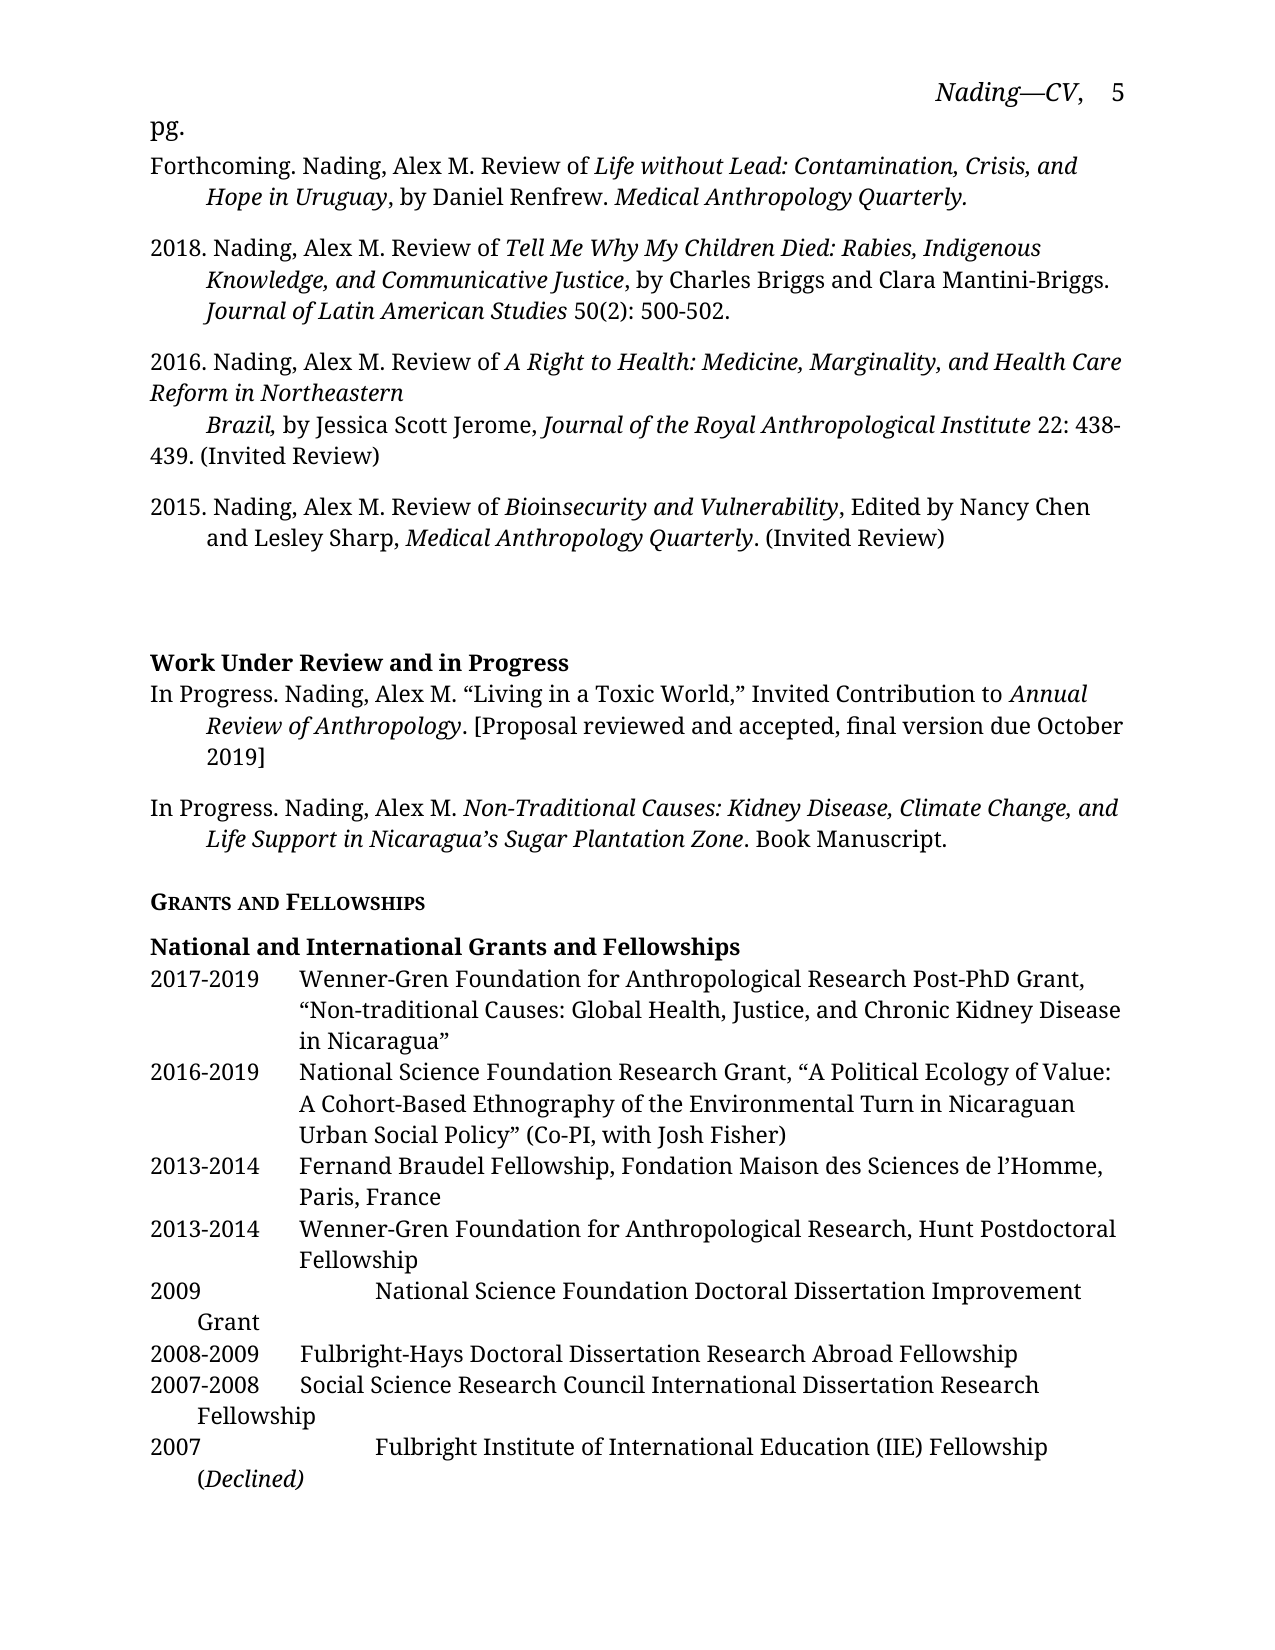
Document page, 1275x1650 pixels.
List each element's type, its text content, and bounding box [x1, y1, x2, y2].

text Brazil, by Jessica Scott Jerome, Journal of the Royal Anthropological Institute 22: 438-439. (Invited Review) [150, 408, 1125, 471]
text 2018. Nading, Alex M. Review of Tell Me Why My Children Died: Rabies, Indigenous Knowledge, and Communicative Justice, by Charles Briggs and Clara Mantini-Briggs. Journal of Latin American Studies 50(2): 500-502. [150, 232, 1125, 326]
text 2015. Nading, Alex M. Review of Bioinsecurity and Vulnerability, Edited by Nancy Chen and Lesley Sharp, Medical Anthropology Quarterly. (Invited Review) [150, 491, 1125, 553]
text National and International Grants and Fellowships [150, 931, 1125, 962]
text 2007-2008 Social Science Research Council International Dissertation Research Fellowship [150, 1369, 1125, 1431]
text 2017-2019 Wenner-Gren Foundation for Anthropological Research Post-PhD Grant, “Non-traditional Causes: Global Health, Justice, and Chronic Kidney Disease in Nicaragua” [150, 962, 1125, 1056]
text 2013-2014 Wenner-Gren Foundation for Anthropological Research, Hunt Postdoctoral Fellowship [150, 1212, 1125, 1275]
text Grants and Fellowships [150, 886, 1125, 917]
text In Progress. Nading, Alex M. “Living in a Toxic World,” Invited Contribution to Annual Review of Anthropology. [Proposal reviewed and accepted, final version due October 2019] [150, 678, 1125, 772]
text In Progress. Nading, Alex M. Non-Traditional Causes: Kidney Disease, Climate Change, and Life Support in Nicaragua’s Sugar Plantation Zone. Book Manuscript. [150, 792, 1125, 854]
text 2016. Nading, Alex M. Review of A Right to Health: Medicine, Marginality, and Health Care Reform in Northeastern [150, 346, 1125, 408]
text 2009 National Science Foundation Doctoral Dissertation Improvement Grant [150, 1275, 1125, 1337]
text 2013-2014 Fernand Braudel Fellowship, Fondation Maison des Sciences de l’Homme, Paris, France [150, 1150, 1125, 1212]
text Forthcoming. Nading, Alex M. Review of Life without Lead: Contamination, Crisis, and Hope in Uruguay, by Daniel Renfrew. Medical Anthropology Quarterly. [150, 150, 1125, 212]
text 2016-2019 National Science Foundation Research Grant, “A Political Ecology of Value: A Cohort-Based Ethnography of the Environmental Turn in Nicaraguan Urban Social Policy” (Co-PI, with Josh Fisher) [150, 1056, 1125, 1150]
text 2007 Fulbright Institute of International Education (IIE) Fellowship (Declined) [150, 1431, 1125, 1494]
text 2008-2009 Fulbright-Hays Doctoral Dissertation Research Abroad Fellowship [150, 1337, 1125, 1369]
text Work Under Review and in Progress [150, 647, 1125, 678]
